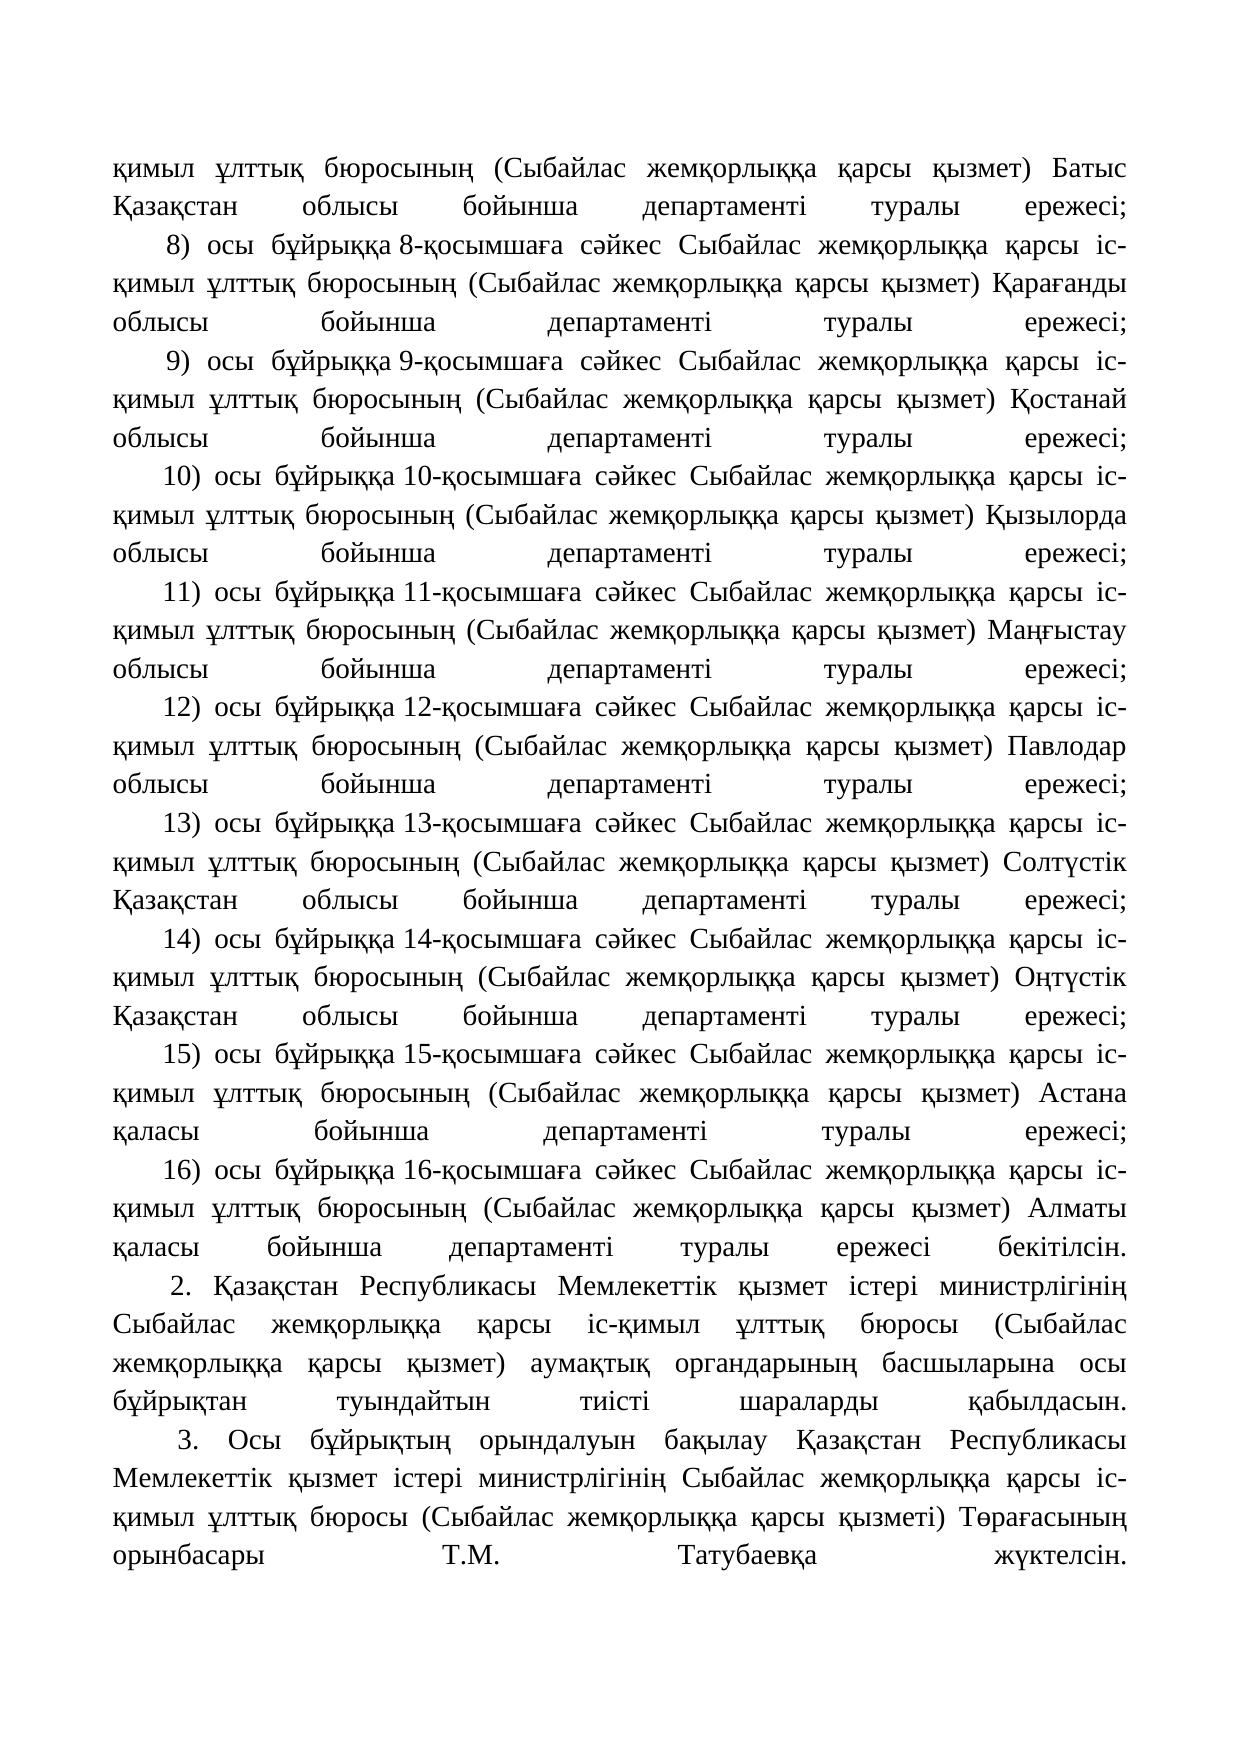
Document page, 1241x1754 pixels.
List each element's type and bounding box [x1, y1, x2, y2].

text [112, 150, 1128, 1571]
